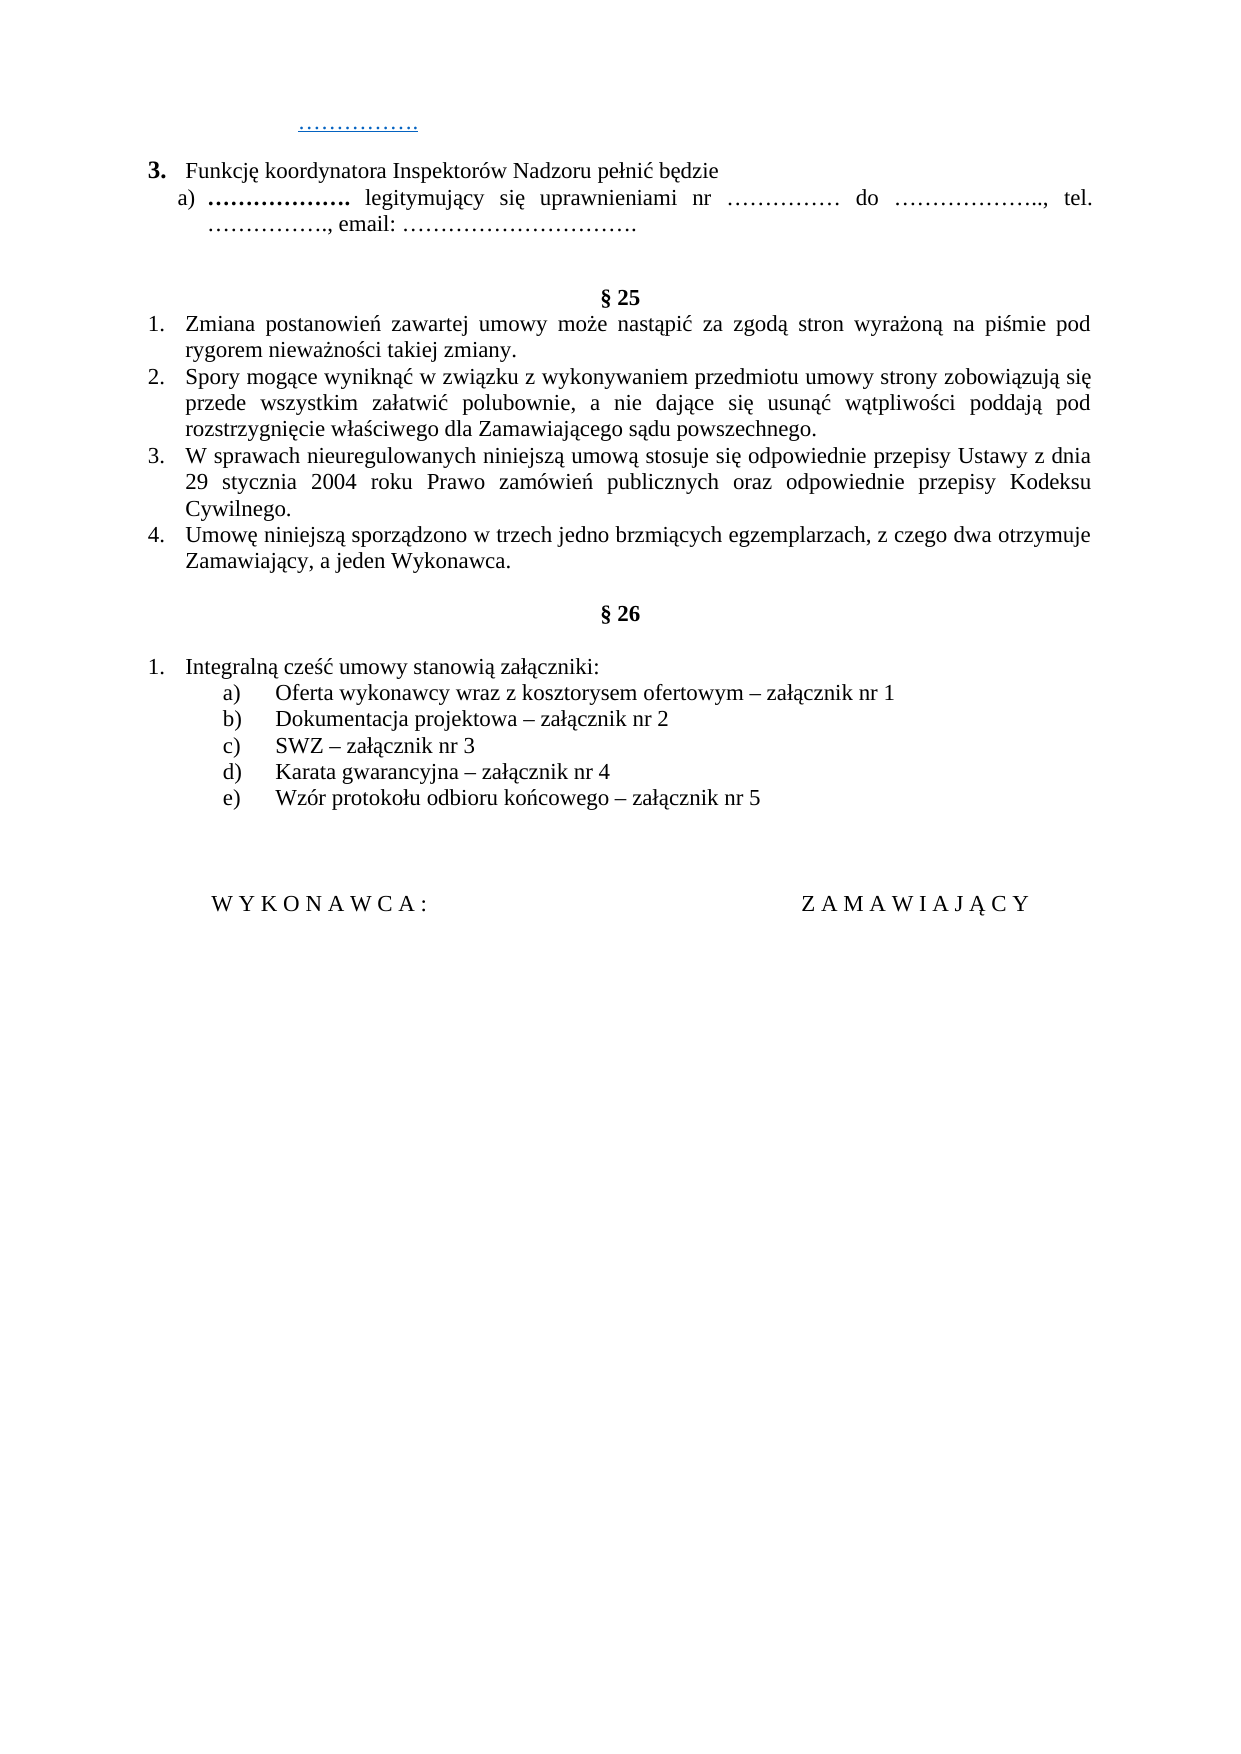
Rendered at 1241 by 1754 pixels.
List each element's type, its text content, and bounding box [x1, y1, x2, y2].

list Dokumentacja projektowa – załącznik nr 2 [223, 705, 1092, 732]
list Zmiana postanowień zawartej umowy może nastąpić za zgodą stron wyrażoną na piśmie pod rygorem nieważności takiej zmiany. [148, 310, 1092, 363]
list SWZ – załącznik nr 3 [223, 732, 1092, 758]
list Spory mogące wyniknąć w związku z wykonywaniem przedmiotu umowy strony zobowiązują się przede wszystkim załatwić polubownie, a nie dające się usunąć wątpliwości poddają pod rozstrzygnięcie właściwego dla Zamawiającego sądu powszechnego. [148, 363, 1092, 442]
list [223, 108, 1092, 134]
list Integralną cześć umowy stanowią załączniki: [148, 653, 1092, 679]
list ………………. legitymujący się uprawnieniami nr …………… do ……………….., tel. ……………., email: …………………………. [177, 184, 1092, 237]
list W sprawach nieuregulowanych niniejszą umową stosuje się odpowiednie przepisy Ustawy z dnia 29 stycznia 2004 roku Prawo zamówień publicznych oraz odpowiednie przepisy Kodeksu Cywilnego. [148, 442, 1092, 521]
text § 25 [148, 284, 1092, 310]
text § 26 [148, 600, 1092, 626]
list Karata gwarancyjna – załącznik nr 4 [223, 758, 1092, 784]
list Funkcję koordynatora Inspektorów Nadzoru pełnić będzie [148, 155, 1092, 184]
list Wzór protokołu odbioru końcowego – załącznik nr 5 [223, 784, 1092, 811]
list Umowę niniejszą sporządzono w trzech jedno brzmiących egzemplarzach, z czego dwa otrzymuje Zamawiający, a jeden Wykonawca. [148, 521, 1092, 574]
list Oferta wykonawcy wraz z kosztorysem ofertowym – załącznik nr 1 [223, 679, 1092, 705]
text W Y K O N A W C A : Z A M A W I A J Ą C Y [148, 890, 1092, 916]
